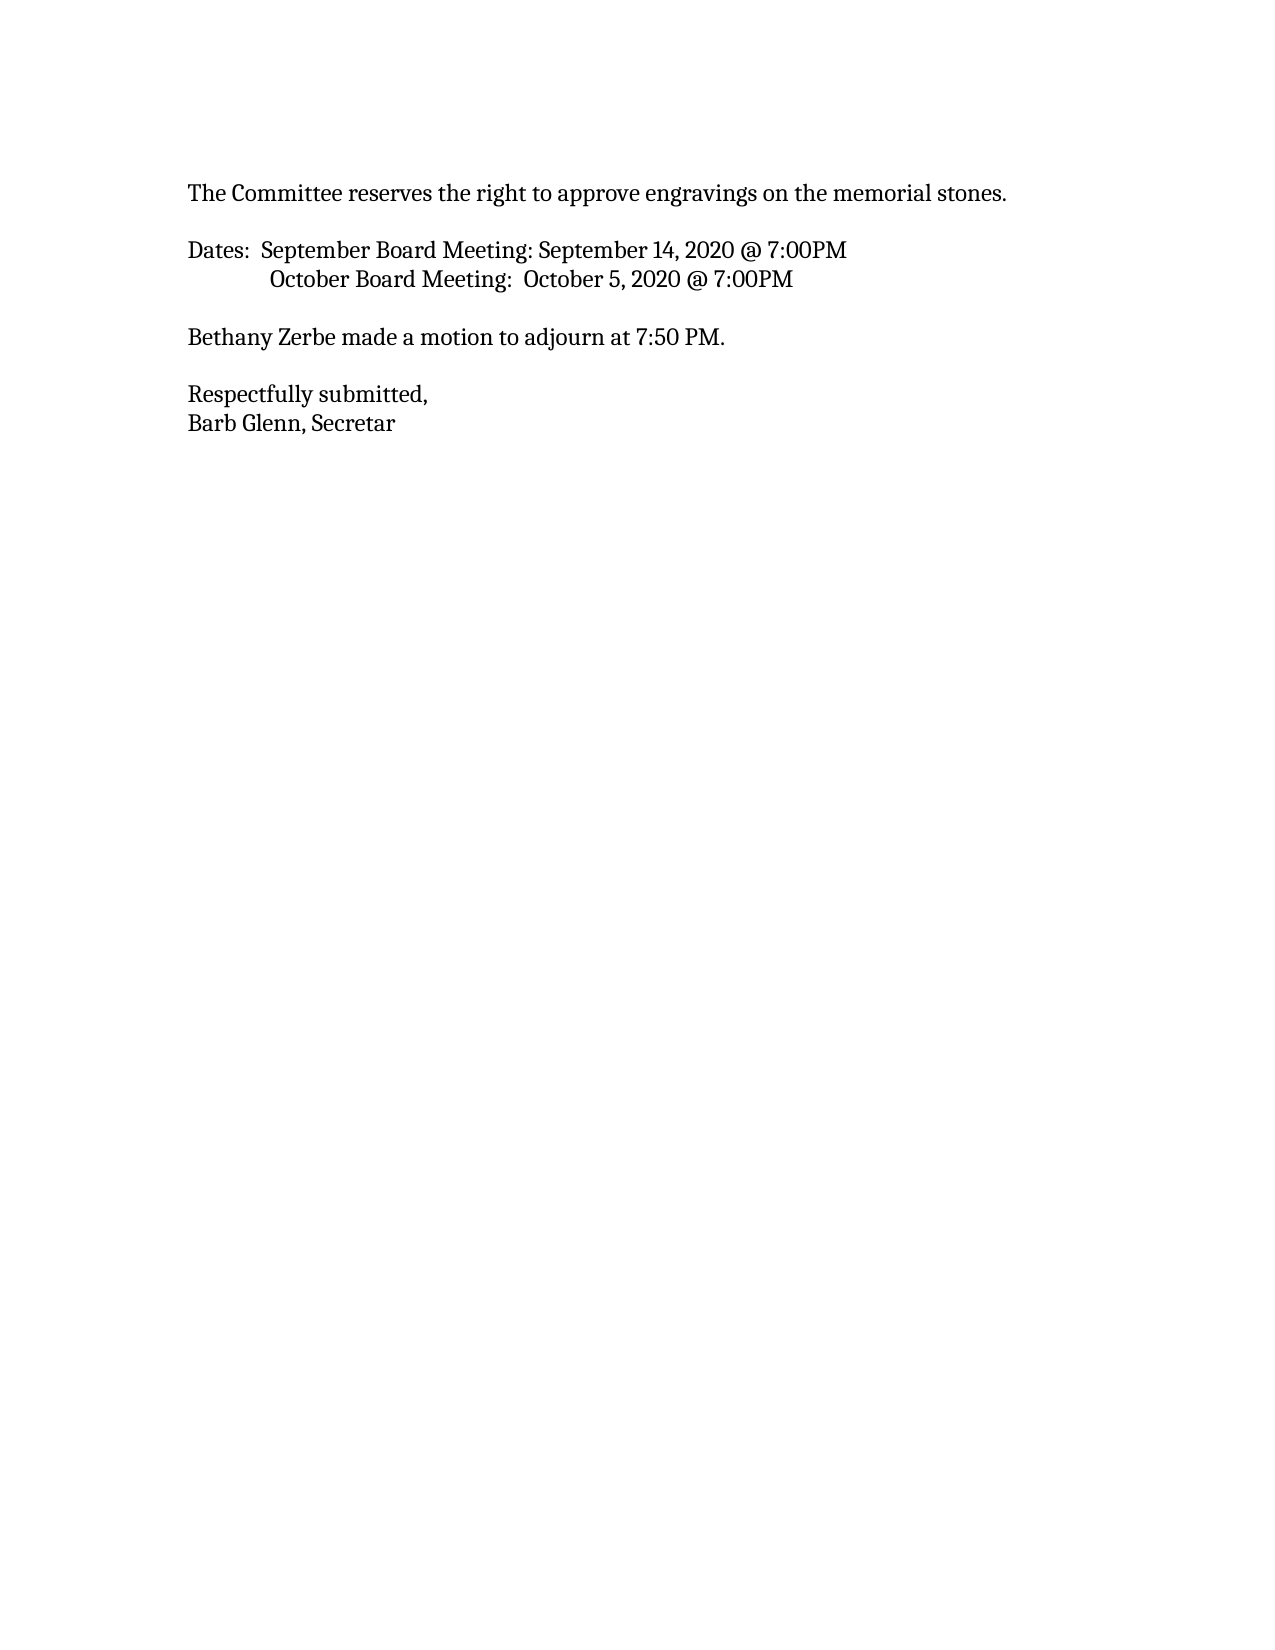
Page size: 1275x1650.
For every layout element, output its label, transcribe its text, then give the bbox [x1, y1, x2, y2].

text Dates: September Board Meeting: September 14, 2020 @ 7:00PM [187, 236, 1087, 265]
text Barb Glenn, Secretar [187, 409, 1087, 437]
text October Board Meeting: October 5, 2020 @ 7:00PM [187, 265, 1087, 294]
text Bethany Zerbe made a motion to adjourn at 7:50 PM. [187, 322, 1087, 351]
text Respectfully submitted, [187, 380, 1087, 409]
text The Committee reserves the right to approve engravings on the memorial stones. [187, 179, 1087, 207]
